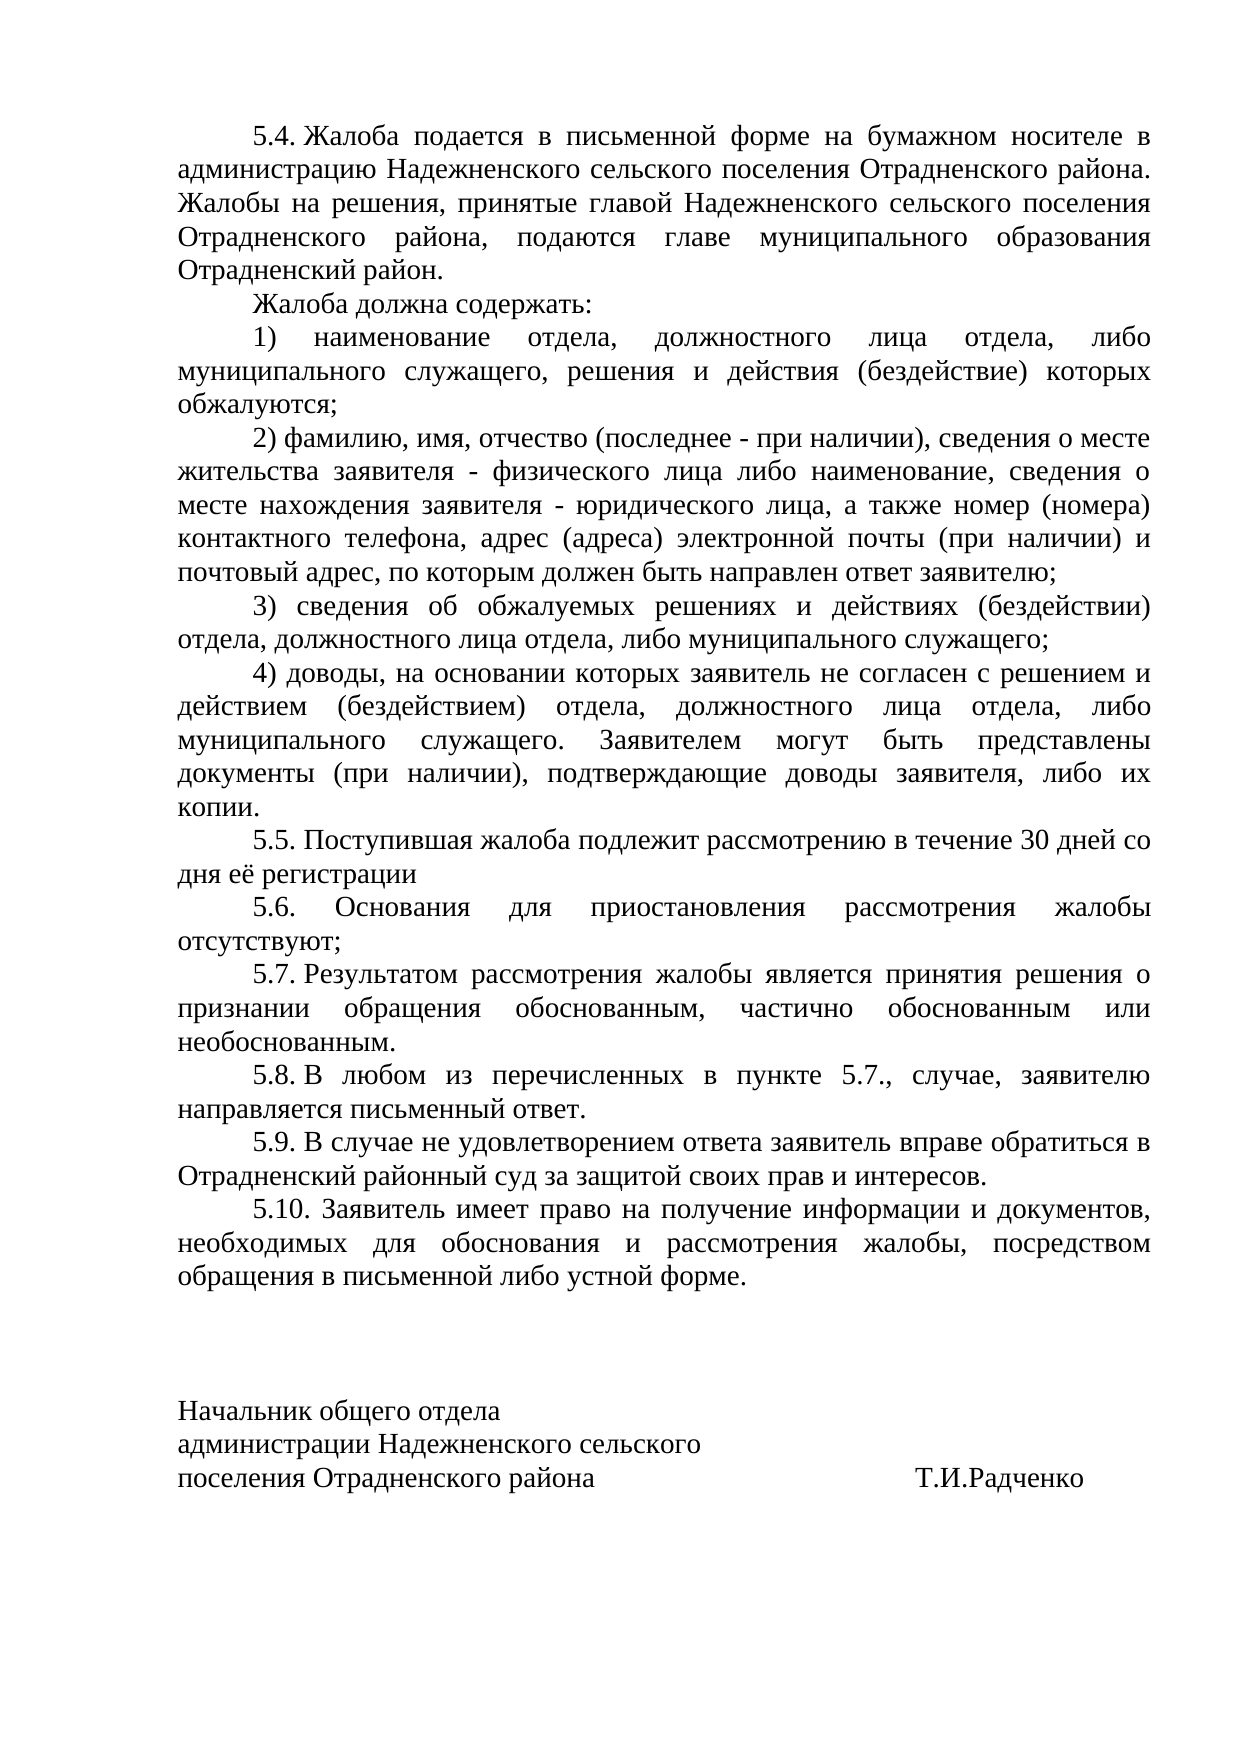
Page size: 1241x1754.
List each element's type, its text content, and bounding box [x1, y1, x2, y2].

text 4) доводы, на основании которых заявитель не согласен с решением и действием (бездействием) отдела, должностного лица отдела, либо муниципального служащего. Заявителем могут быть представлены документы (при наличии), подтверждающие доводы заявителя, либо их копии. [177, 655, 1152, 822]
text 1) наименование отдела, должностного лица отдела, либо муниципального служащего, решения и действия (бездействие) которых обжалуются; [177, 319, 1152, 420]
text 5.7. Результатом рассмотрения жалобы является принятия решения о признании обращения обоснованным, частично обоснованным или необоснованным. [177, 957, 1152, 1057]
text поселения Отрадненского района Т.И.Радченко [177, 1460, 1152, 1493]
text 5.10. Заявитель имеет право на получение информации и документов, необходимых для обоснования и рассмотрения жалобы, посредством обращения в письменной либо устной форме. [177, 1191, 1152, 1292]
text 2) фамилию, имя, отчество (последнее - при наличии), сведения о месте жительства заявителя - физического лица либо наименование, сведения о месте нахождения заявителя - юридического лица, а также номер (номера) контактного телефона, адрес (адреса) электронной почты (при наличии) и почтовый адрес, по которым должен быть направлен ответ заявителю; [177, 420, 1152, 588]
text 5.9. В случае не удовлетворением ответа заявитель вправе обратиться в Отрадненский районный суд за защитой своих прав и интересов. [177, 1124, 1152, 1191]
text 5.4. Жалоба подается в письменной форме на бумажном носителе в администрацию Надежненского сельского поселения Отрадненского района. Жалобы на решения, принятые главой Надежненского сельского поселения Отрадненского района, подаются главе муниципального образования Отрадненский район. [177, 118, 1152, 286]
text 5.6. Основания для приостановления рассмотрения жалобы отсутствуют; [177, 889, 1152, 957]
text 5.8. В любом из перечисленных в пункте 5.7., случае, заявителю направляется письменный ответ. [177, 1057, 1152, 1124]
text 5.5. Поступившая жалоба подлежит рассмотрению в течение 30 дней со дня её регистрации [177, 822, 1152, 889]
text Начальник общего отдела [177, 1393, 1152, 1426]
text 3) сведения об обжалуемых решениях и действиях (бездействии) отдела, должностного лица отдела, либо муниципального служащего; [177, 588, 1152, 655]
text администрации Надежненского сельского [177, 1426, 1152, 1460]
text Жалоба должна содержать: [177, 286, 1152, 319]
